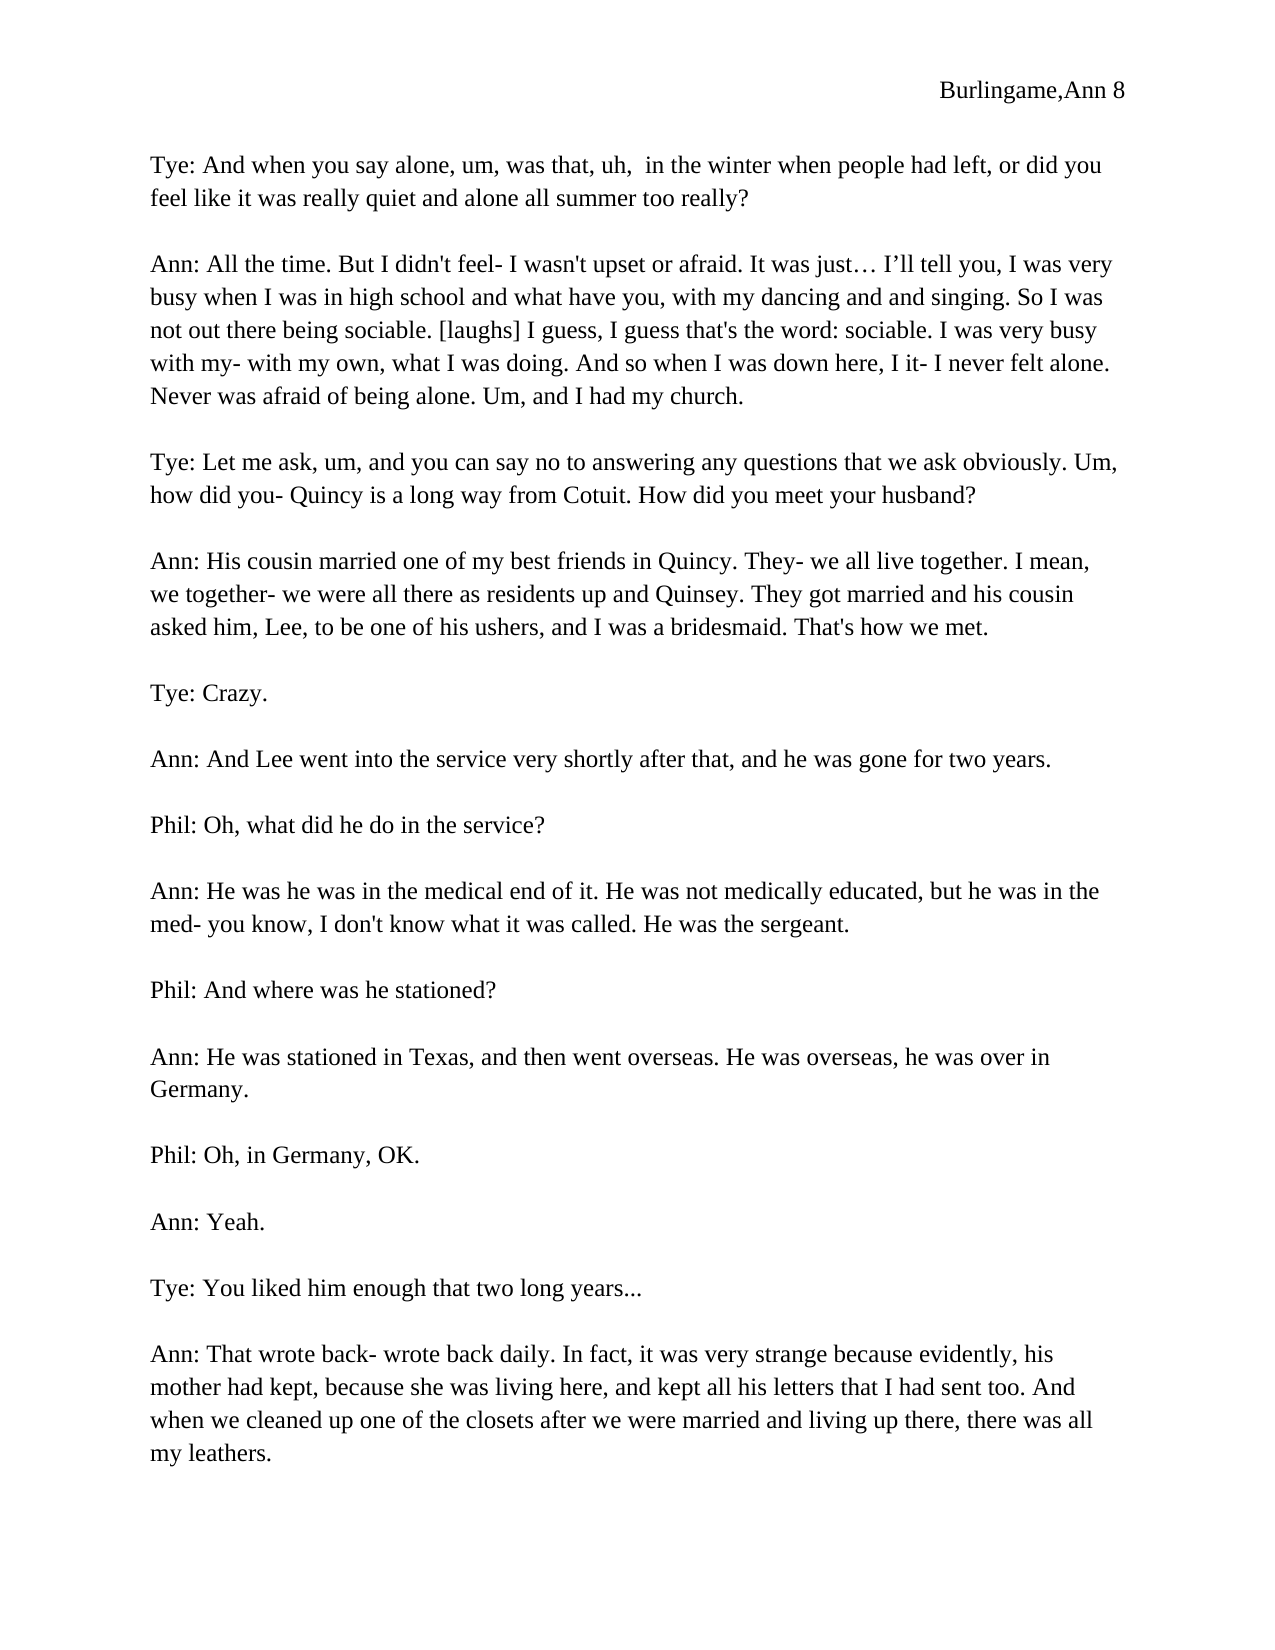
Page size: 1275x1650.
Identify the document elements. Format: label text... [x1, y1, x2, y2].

text Tye: Let me ask, um, and you can say no to answering any questions that we ask obviously. Um, how did you- Quincy is a long way from Cotuit. How did you meet your husband? [150, 447, 1125, 509]
text Ann: And Lee went into the service very shortly after that, and he was gone for two years. [150, 744, 1125, 773]
text Tye: And when you say alone, um, was that, uh, in the winter when people had left, or did you feel like it was really quiet and alone all summer too really? [150, 150, 1125, 212]
text Tye: Crazy. [150, 678, 1125, 707]
text Ann: All the time. But I didn't feel- I wasn't upset or afraid. It was just… I’ll tell you, I was very busy when I was in high school and what have you, with my dancing and and singing. So I was not out there being sociable. [laughs] I guess, I guess that's the word: sociable. I was very busy with my- with my own, what I was doing. And so when I was down here, I it- I never felt alone. Never was afraid of being alone. Um, and I had my church. [150, 249, 1125, 410]
text Ann: His cousin married one of my best friends in Quincy. They- we all live together. I mean, we together- we were all there as residents up and Quinsey. They got married and his cousin asked him, Lee, to be one of his ushers, and I was a bridesmaid. That's how we met. [150, 546, 1125, 641]
text Ann: He was he was in the medical end of it. He was not medically educated, but he was in the med- you know, I don't know what it was called. He was the sergeant. [150, 876, 1125, 938]
text Ann: He was stationed in Texas, and then went overseas. He was overseas, he was over in Germany. [150, 1042, 1125, 1103]
text Phil: Oh, what did he do in the service? [150, 810, 1125, 839]
text Ann: That wrote back- wrote back daily. In fact, it was very strange because evidently, his mother had kept, because she was living here, and kept all his letters that I had sent too. And when we cleaned up one of the closets after we were married and living up there, there was all my leathers. [150, 1339, 1125, 1467]
text Tye: You liked him enough that two long years... [150, 1273, 1125, 1301]
text Ann: Yeah. [150, 1207, 1125, 1235]
text Phil: And where was he stationed? [150, 976, 1125, 1004]
text Phil: Oh, in Germany, OK. [150, 1141, 1125, 1169]
